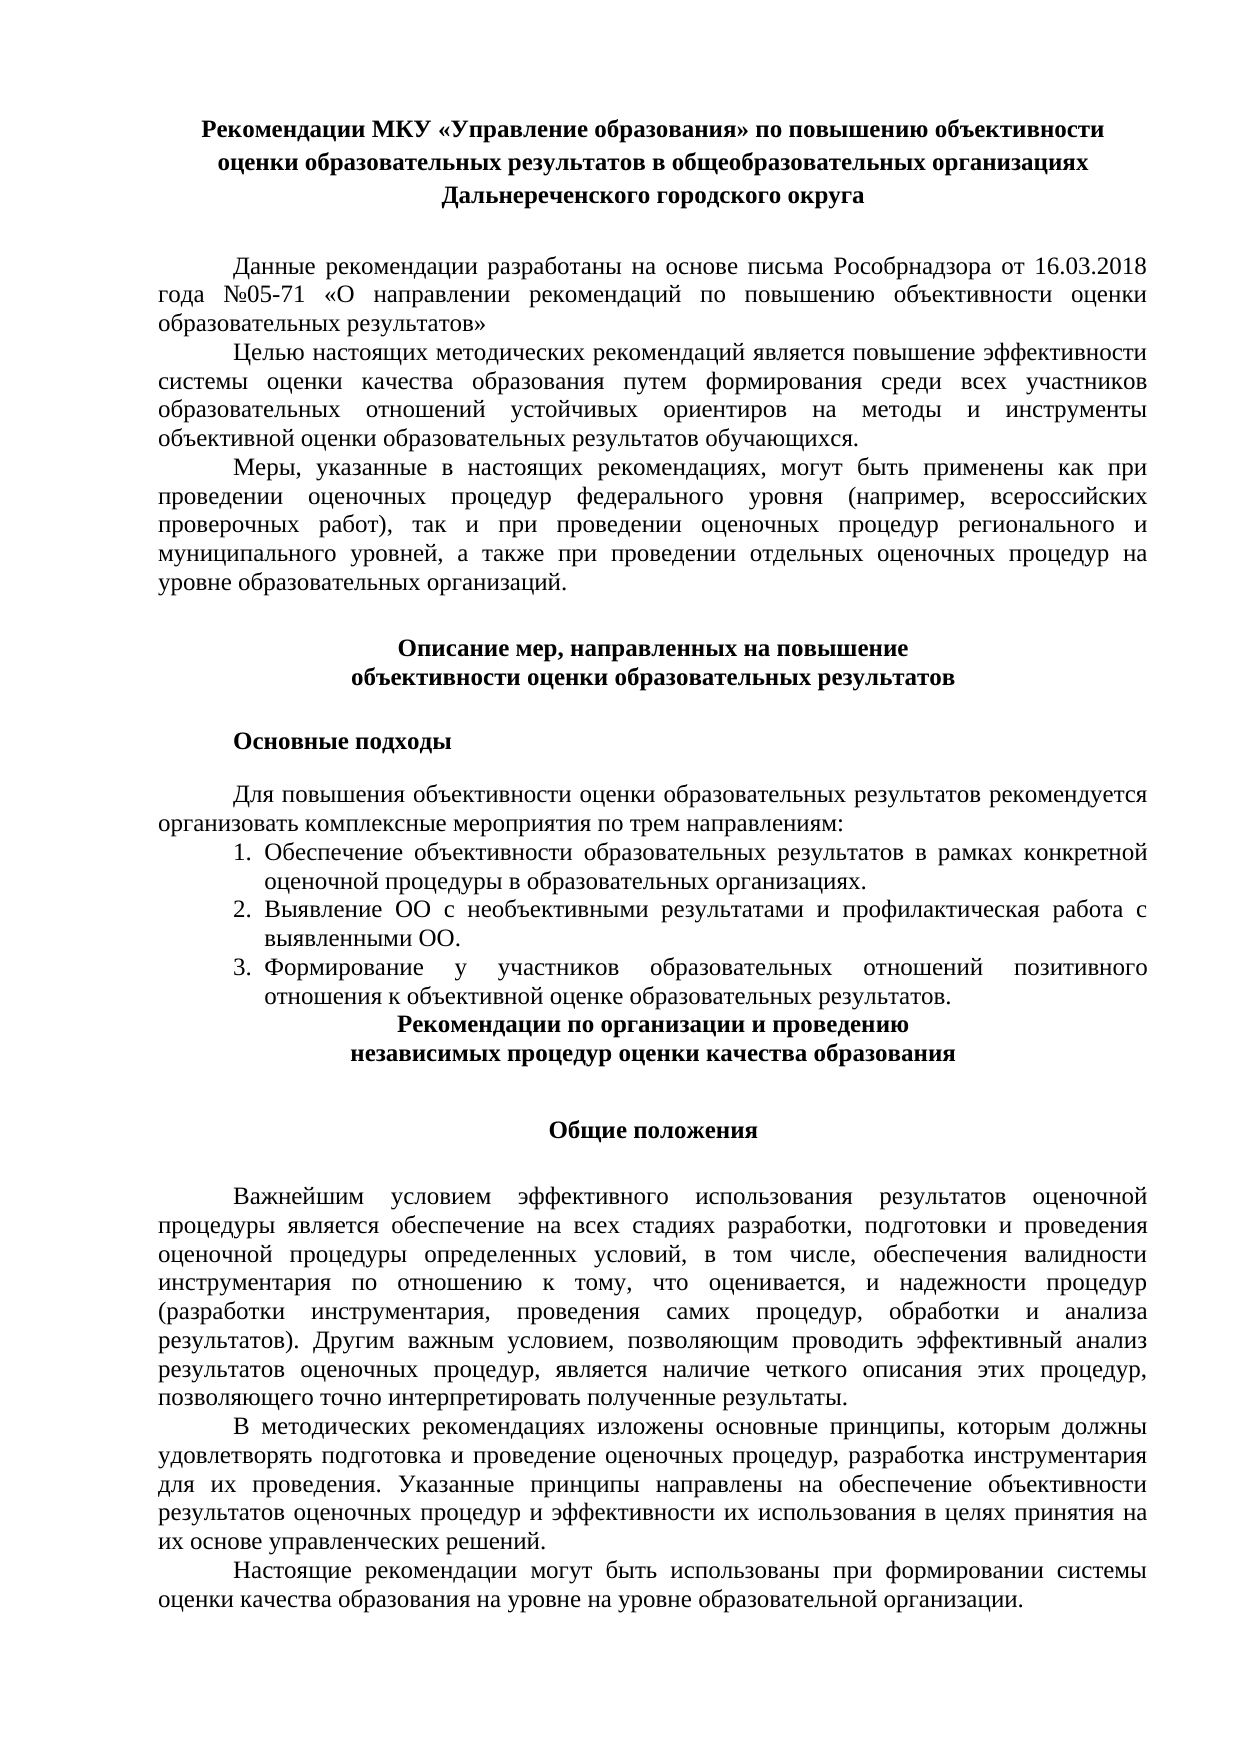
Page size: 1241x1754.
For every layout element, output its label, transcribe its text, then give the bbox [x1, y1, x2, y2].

text Основные подходы [158, 728, 1148, 754]
list Формирование у участников образовательных отношений позитивного отношения к объективной оценке образовательных результатов. [233, 952, 1148, 1009]
text Рекомендации МКУ «Управление образования» по повышению объективности оценки образовательных результатов в общеобразовательных организациях Дальнереченского городского округа [158, 114, 1148, 209]
text Данные рекомендации разработаны на основе письма Рособрнадзора от 16.03.2018 года №05-71 «О направлении рекомендаций по повышению объективности оценки образовательных результатов» [158, 251, 1148, 337]
text Настоящие рекомендации могут быть использованы при формировании системы оценки качества образования на уровне на уровне образовательной организации. [158, 1555, 1148, 1612]
text Целью настоящих методических рекомендаций является повышение эффективности системы оценки качества образования путем формирования среди всех участников образовательных отношений устойчивых ориентиров на методы и инструменты объективной оценки образовательных результатов обучающихся. [158, 337, 1148, 452]
text В методических рекомендациях изложены основные принципы, которым должны удовлетворять подготовка и проведение оценочных процедур, разработка инструментария для их проведения. Указанные принципы направлены на обеспечение объективности результатов оценочных процедур и эффективности их использования в целях принятия на их основе управленческих решений. [158, 1411, 1148, 1555]
list Выявление ОО с необъективными результатами и профилактическая работа с выявленными ОО. [233, 894, 1148, 952]
text Рекомендации по организации и проведению независимых процедур оценки качества образования [158, 1009, 1148, 1067]
text Для повышения объективности оценки образовательных результатов рекомендуется организовать комплексные мероприятия по трем направлениям: [158, 779, 1148, 837]
text Важнейшим условием эффективного использования результатов оценочной процедуры является обеспечение на всех стадиях разработки, подготовки и проведения оценочной процедуры определенных условий, в том числе, обеспечения валидности инструментария по отношению к тому, что оценивается, и надежности процедур (разработки инструментария, проведения самих процедур, обработки и анализа результатов). Другим важным условием, позволяющим проводить эффективный анализ результатов оценочных процедур, является наличие четкого описания этих процедур, позволяющего точно интерпретировать полученные результаты. [158, 1181, 1148, 1411]
text Меры, указанные в настоящих рекомендациях, могут быть применены как при проведении оценочных процедур федерального уровня (например, всероссийских проверочных работ), так и при проведении оценочных процедур регионального и муниципального уровней, а также при проведении отдельных оценочных процедур на уровне образовательных организаций. [158, 452, 1148, 596]
list Обеспечение объективности образовательных результатов в рамках конкретной оценочной процедуры в образовательных организациях. [233, 837, 1148, 894]
text Общие положения [158, 1115, 1148, 1144]
text Описание мер, направленных на повышение объективности оценки образовательных результатов [158, 633, 1148, 691]
